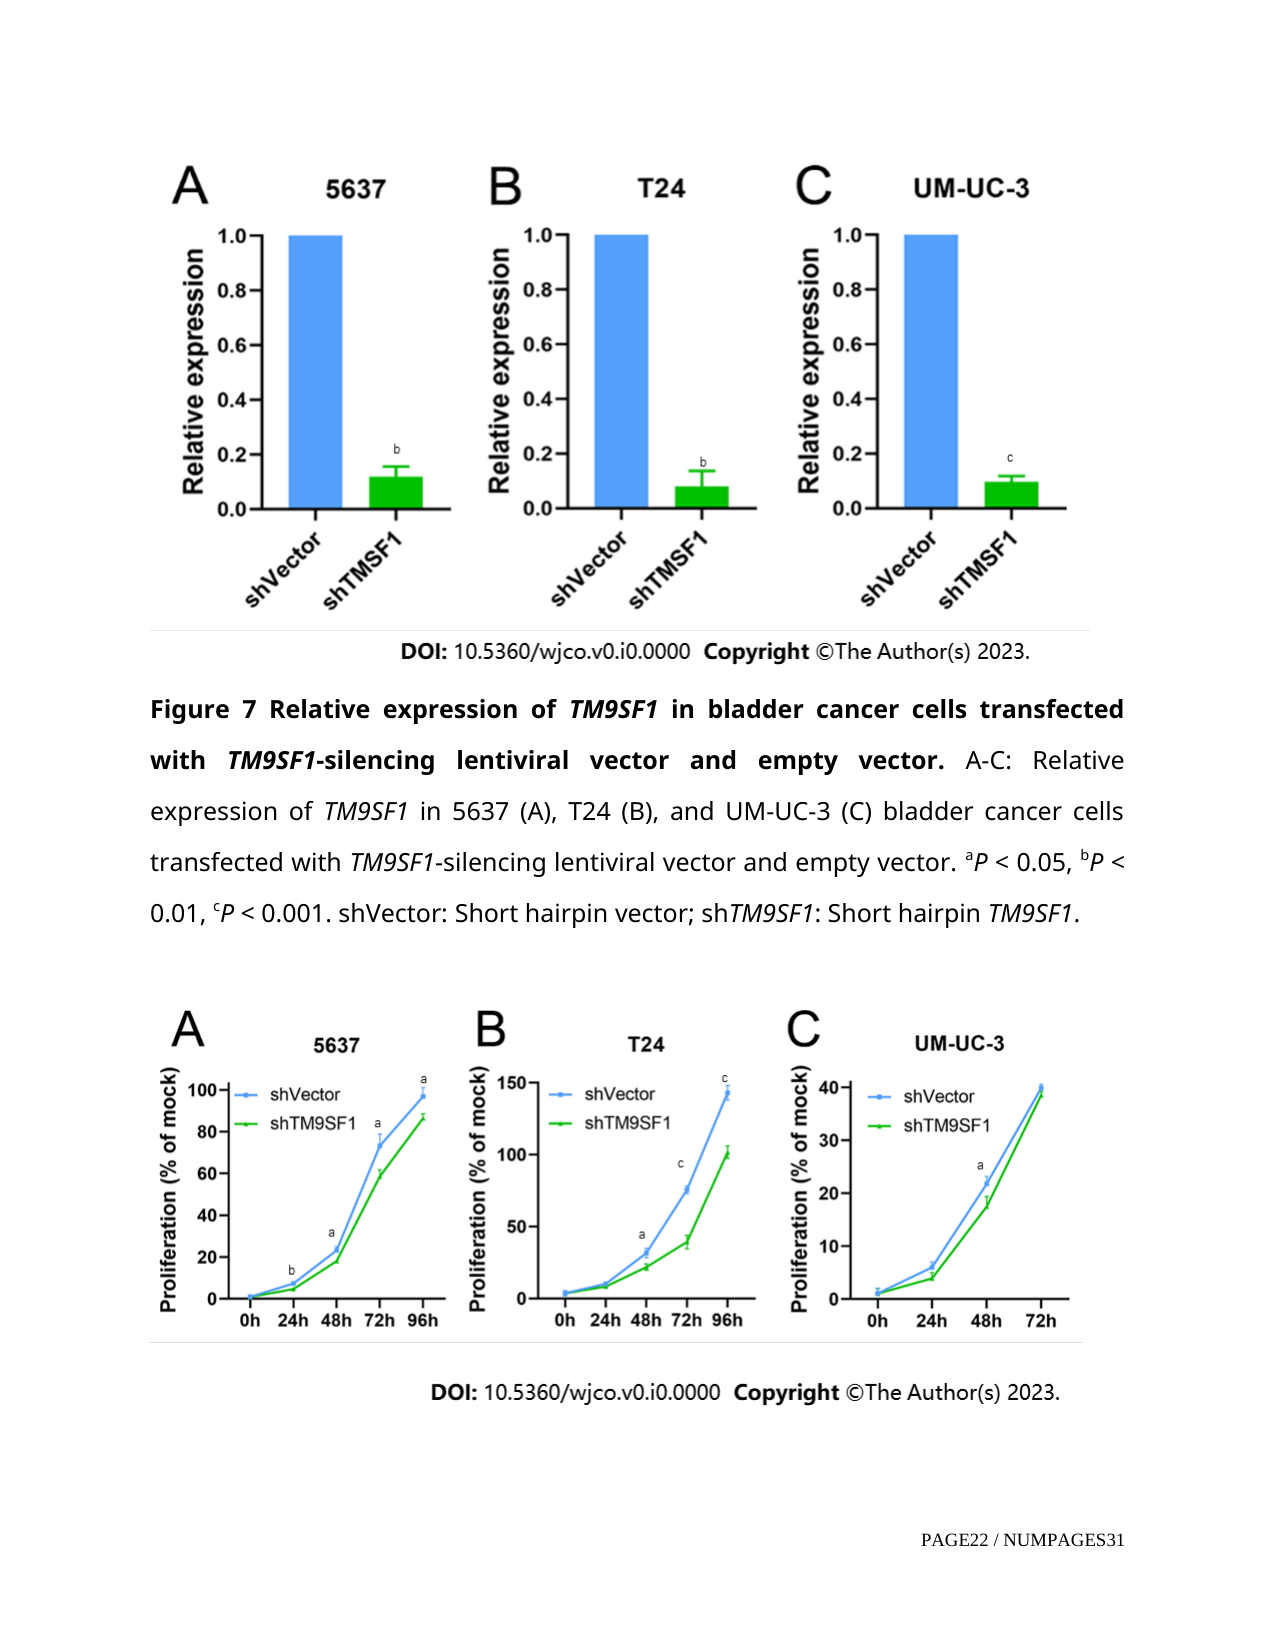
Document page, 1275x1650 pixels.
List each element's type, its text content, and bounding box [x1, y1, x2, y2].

text Figure 7 Relative expression of TM9SF1 in bladder cancer cells transfected with TM9SF1-silencing lentiviral vector and empty vector. A-C: Relative expression of TM9SF1 in 5637 (A), T24 (B), and UM-UC-3 (C) bladder cancer cells transfected with TM9SF1-silencing lentiviral vector and empty vector. aP < 0.05, bP < 0.01, cP < 0.001. shVector: Short hairpin vector; shTM9SF1: Short hairpin TM9SF1. [150, 691, 1125, 930]
picture [150, 997, 1083, 1418]
picture [150, 150, 1090, 677]
